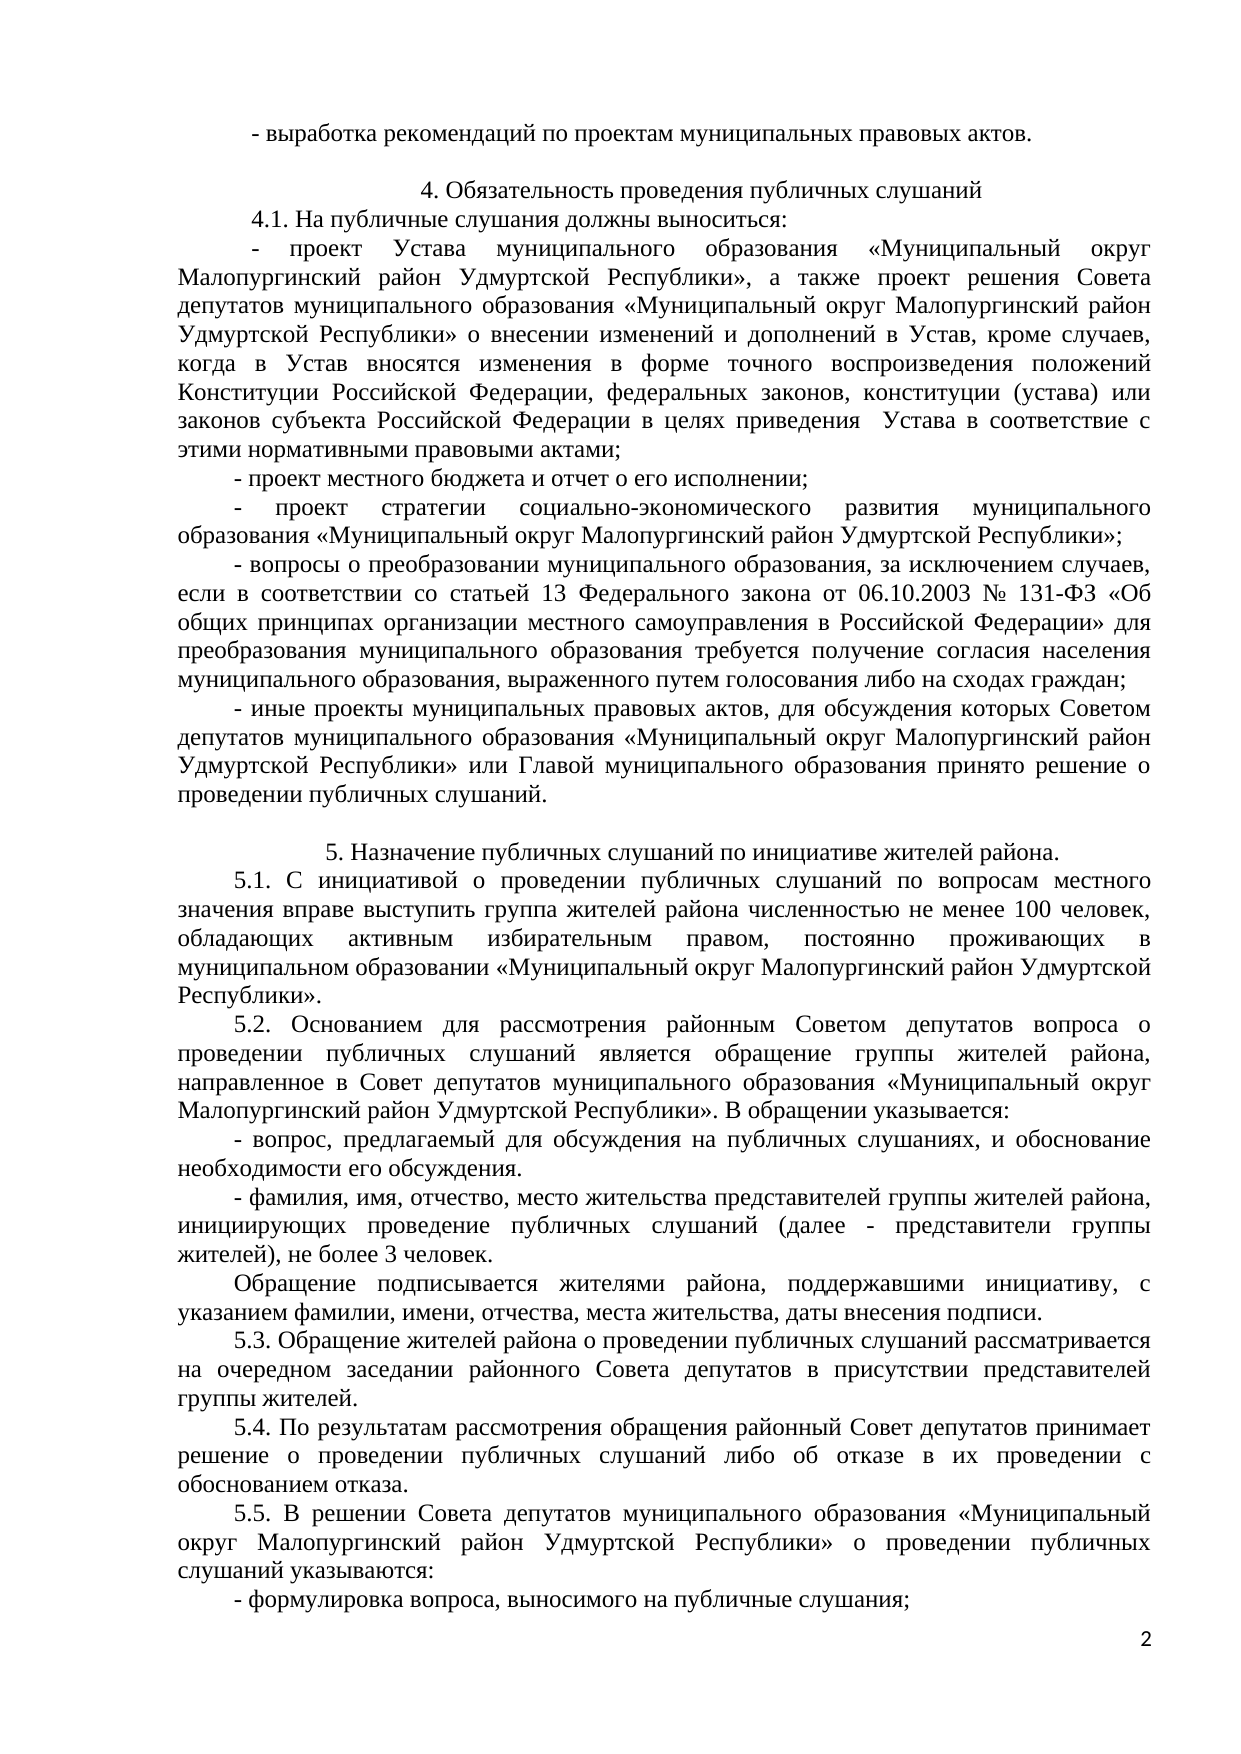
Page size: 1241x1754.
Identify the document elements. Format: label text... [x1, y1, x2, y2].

text 5.3. Обращение жителей района о проведении публичных слушаний рассматривается на очередном заседании районного Совета депутатов в присутствии представителей группы жителей. [177, 1326, 1152, 1412]
text - проект стратегии социально-экономического развития муниципального образования «Муниципальный округ Малопургинский район Удмуртской Республики»; [177, 492, 1152, 549]
text 5.5. В решении Совета депутатов муниципального образования «Муниципальный округ Малопургинский район Удмуртской Республики» о проведении публичных слушаний указываются: [177, 1498, 1152, 1584]
text 5.2. Основанием для рассмотрения районным Советом депутатов вопроса о проведении публичных слушаний является обращение группы жителей района, направленное в Совет депутатов муниципального образования «Муниципальный округ Малопургинский район Удмуртской Республики». В обращении указывается: [177, 1009, 1152, 1124]
text - проект Устава муниципального образования «Муниципальный округ Малопургинский район Удмуртской Республики», а также проект решения Совета депутатов муниципального образования «Муниципальный округ Малопургинский район Удмуртской Республики» о внесении изменений и дополнений в Устав, кроме случаев, когда в Устав вносятся изменения в форме точного воспроизведения положений Конституции Российской Федерации, федеральных законов, конституции (устава) или законов субъекта Российской Федерации в целях приведения Устава в соответствие с этими нормативными правовыми актами; [177, 233, 1152, 463]
text - вопрос, предлагаемый для обсуждения на публичных слушаниях, и обоснование необходимости его обсуждения. [177, 1124, 1152, 1182]
text - выработка рекомендаций по проектам муниципальных правовых актов. [177, 118, 1152, 147]
text - проект местного бюджета и отчет о его исполнении; [177, 463, 1152, 492]
text - вопросы о преобразовании муниципального образования, за исключением случаев, если в соответствии со статьей 13 Федерального закона от 06.10.2003 № 131-ФЗ «Об общих принципах организации местного самоуправления в Российской Федерации» для преобразования муниципального образования требуется получение согласия населения муниципального образования, выраженного путем голосования либо на сходах граждан; [177, 549, 1152, 693]
text 5.4. По результатам рассмотрения обращения районный Совет депутатов принимает решение о проведении публичных слушаний либо об отказе в их проведении с обоснованием отказа. [177, 1412, 1152, 1498]
text - формулировка вопроса, выносимого на публичные слушания; [177, 1584, 1152, 1613]
text 5. Назначение публичных слушаний по инициативе жителей района. [177, 837, 1152, 866]
text Обращение подписывается жителями района, поддержавшими инициативу, с указанием фамилии, имени, отчества, места жительства, даты внесения подписи. [177, 1268, 1152, 1326]
text - иные проекты муниципальных правовых актов, для обсуждения которых Советом депутатов муниципального образования «Муниципальный округ Малопургинский район Удмуртской Республики» или Главой муниципального образования принято решение о проведении публичных слушаний. [177, 693, 1152, 808]
text 4. Обязательность проведения публичных слушаний [177, 176, 1152, 204]
text 4.1. На публичные слушания должны выноситься: [177, 204, 1152, 233]
text 5.1. С инициативой о проведении публичных слушаний по вопросам местного значения вправе выступить группа жителей района численностью не менее 100 человек, обладающих активным избирательным правом, постоянно проживающих в муниципальном образовании «Муниципальный округ Малопургинский район Удмуртской Республики». [177, 866, 1152, 1009]
text - фамилия, имя, отчество, место жительства представителей группы жителей района, инициирующих проведение публичных слушаний (далее - представители группы жителей), не более 3 человек. [177, 1182, 1152, 1268]
